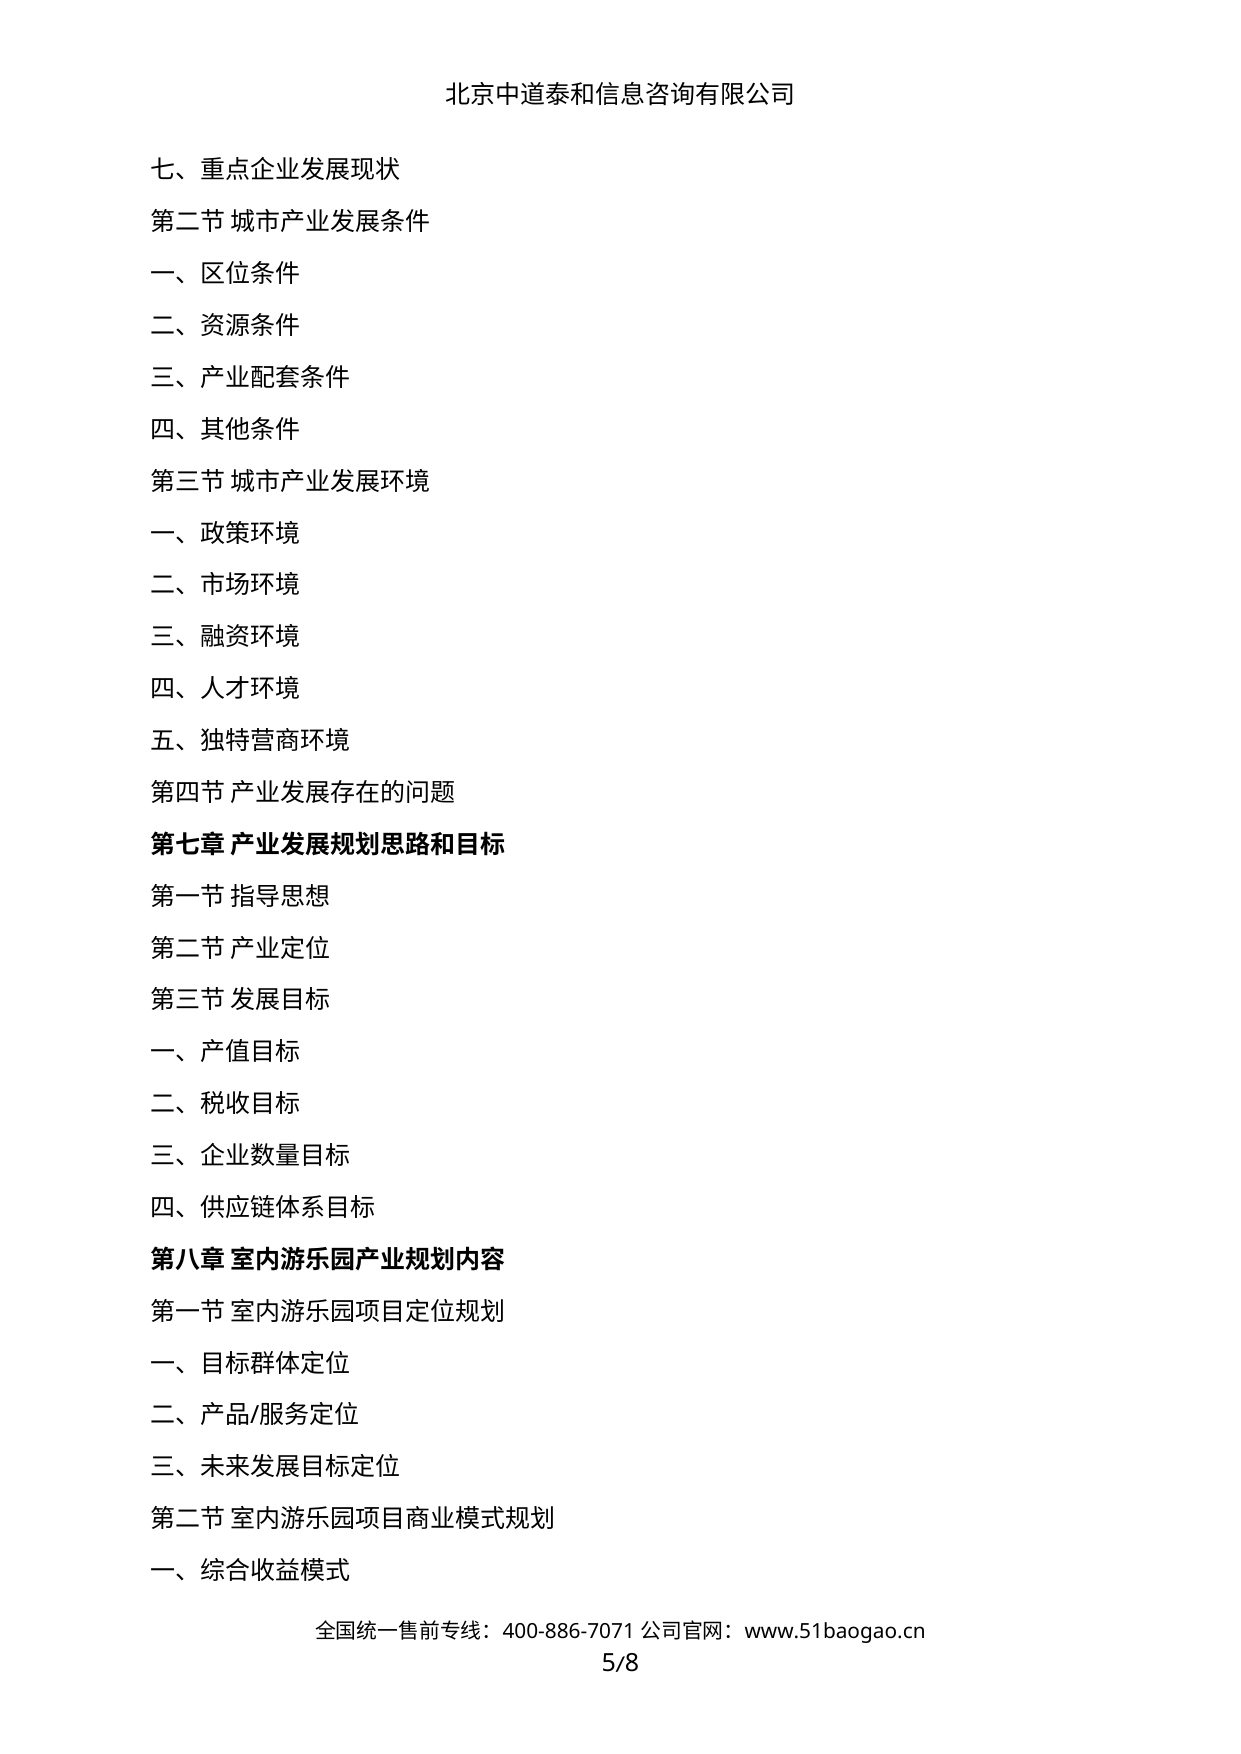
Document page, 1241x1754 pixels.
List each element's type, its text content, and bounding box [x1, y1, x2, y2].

text 第二节 室内游乐园项目商业模式规划 [150, 1499, 1090, 1535]
text 一、目标群体定位 [150, 1343, 1090, 1379]
text 第一节 室内游乐园项目定位规划 [150, 1291, 1090, 1327]
text 一、综合收益模式 [150, 1551, 1090, 1587]
text 七、重点企业发展现状 [150, 150, 1090, 186]
text 第七章 产业发展规划思路和目标 [150, 824, 1090, 861]
text 五、独特营商环境 [150, 721, 1090, 757]
text 二、产品/服务定位 [150, 1395, 1090, 1431]
text 一、区位条件 [150, 254, 1090, 290]
text 第三节 发展目标 [150, 980, 1090, 1016]
text 二、市场环境 [150, 565, 1090, 601]
text 一、产值目标 [150, 1032, 1090, 1068]
text 三、未来发展目标定位 [150, 1447, 1090, 1483]
text 四、其他条件 [150, 409, 1090, 446]
text 三、企业数量目标 [150, 1136, 1090, 1172]
text 第四节 产业发展存在的问题 [150, 772, 1090, 809]
text 四、供应链体系目标 [150, 1187, 1090, 1224]
text 第三节 城市产业发展环境 [150, 461, 1090, 497]
text 第一节 指导思想 [150, 876, 1090, 912]
text 三、产业配套条件 [150, 357, 1090, 394]
text 三、融资环境 [150, 617, 1090, 653]
text 第二节 城市产业发展条件 [150, 202, 1090, 238]
text 第八章 室内游乐园产业规划内容 [150, 1239, 1090, 1276]
text 二、税收目标 [150, 1084, 1090, 1120]
text 一、政策环境 [150, 513, 1090, 549]
text 二、资源条件 [150, 306, 1090, 342]
text 第二节 产业定位 [150, 928, 1090, 964]
text 四、人才环境 [150, 669, 1090, 705]
